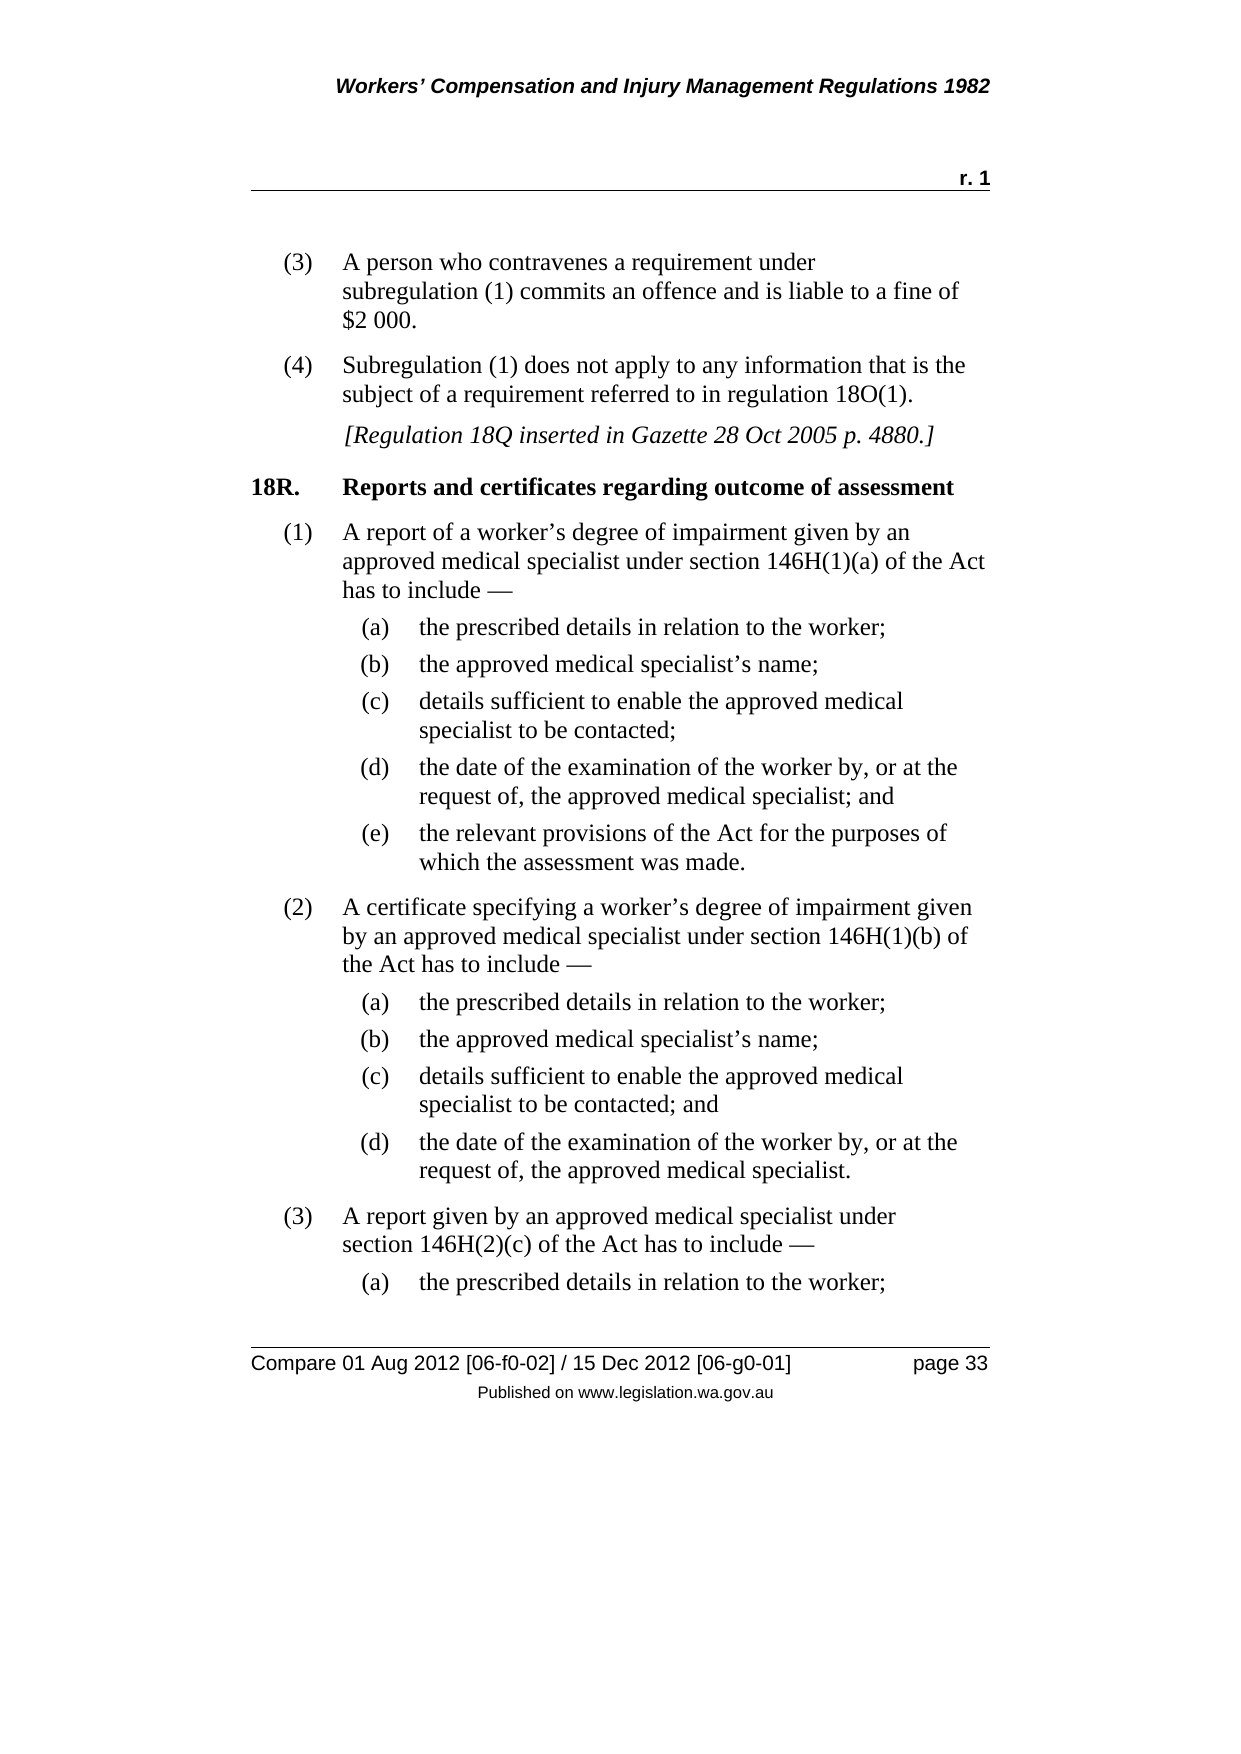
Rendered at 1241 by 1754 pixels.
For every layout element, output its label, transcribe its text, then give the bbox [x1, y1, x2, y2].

text (3) A report given by an approved medical specialist under section 146H(2)(c) of the Act has to include — [251, 1201, 990, 1258]
text (c) details sufficient to enable the approved medical specialist to be contacted; and [251, 1061, 990, 1118]
subtitle 18R. Reports and certificates regarding outcome of assessment [251, 472, 990, 501]
text (a) the prescribed details in relation to the worker; [251, 987, 990, 1015]
text (d) the date of the examination of the worker by, or at the request of, the approved medical specialist; and [251, 752, 990, 809]
text (e) the relevant provisions of the Act for the purposes of which the assessment was made. [251, 818, 990, 875]
text (2) A certificate specifying a worker’s degree of impairment given by an approved medical specialist under section 146H(1)(b) of the Act has to include — [251, 892, 990, 978]
text (1) A report of a worker’s degree of impairment given by an approved medical specialist under section 146H(1)(a) of the Act has to include — [251, 517, 990, 604]
text (a) the prescribed details in relation to the worker; [251, 1267, 990, 1295]
text [Regulation 18Q inserted in Gazette 28 Oct 2005 p. 4880.] [251, 420, 990, 449]
text (c) details sufficient to enable the approved medical specialist to be contacted; [251, 686, 990, 744]
text (3) A person who contravenes a requirement under subregulation (1) commits an offence and is liable to a fine of $2 000. [251, 247, 990, 334]
text (d) the date of the examination of the worker by, or at the request of, the approved medical specialist. [251, 1127, 990, 1184]
text (b) the approved medical specialist’s name; [251, 649, 990, 678]
text (4) Subregulation (1) does not apply to any information that is the subject of a requirement referred to in regulation 18O(1). [251, 350, 990, 408]
text (b) the approved medical specialist’s name; [251, 1024, 990, 1052]
text (a) the prescribed details in relation to the worker; [251, 612, 990, 641]
